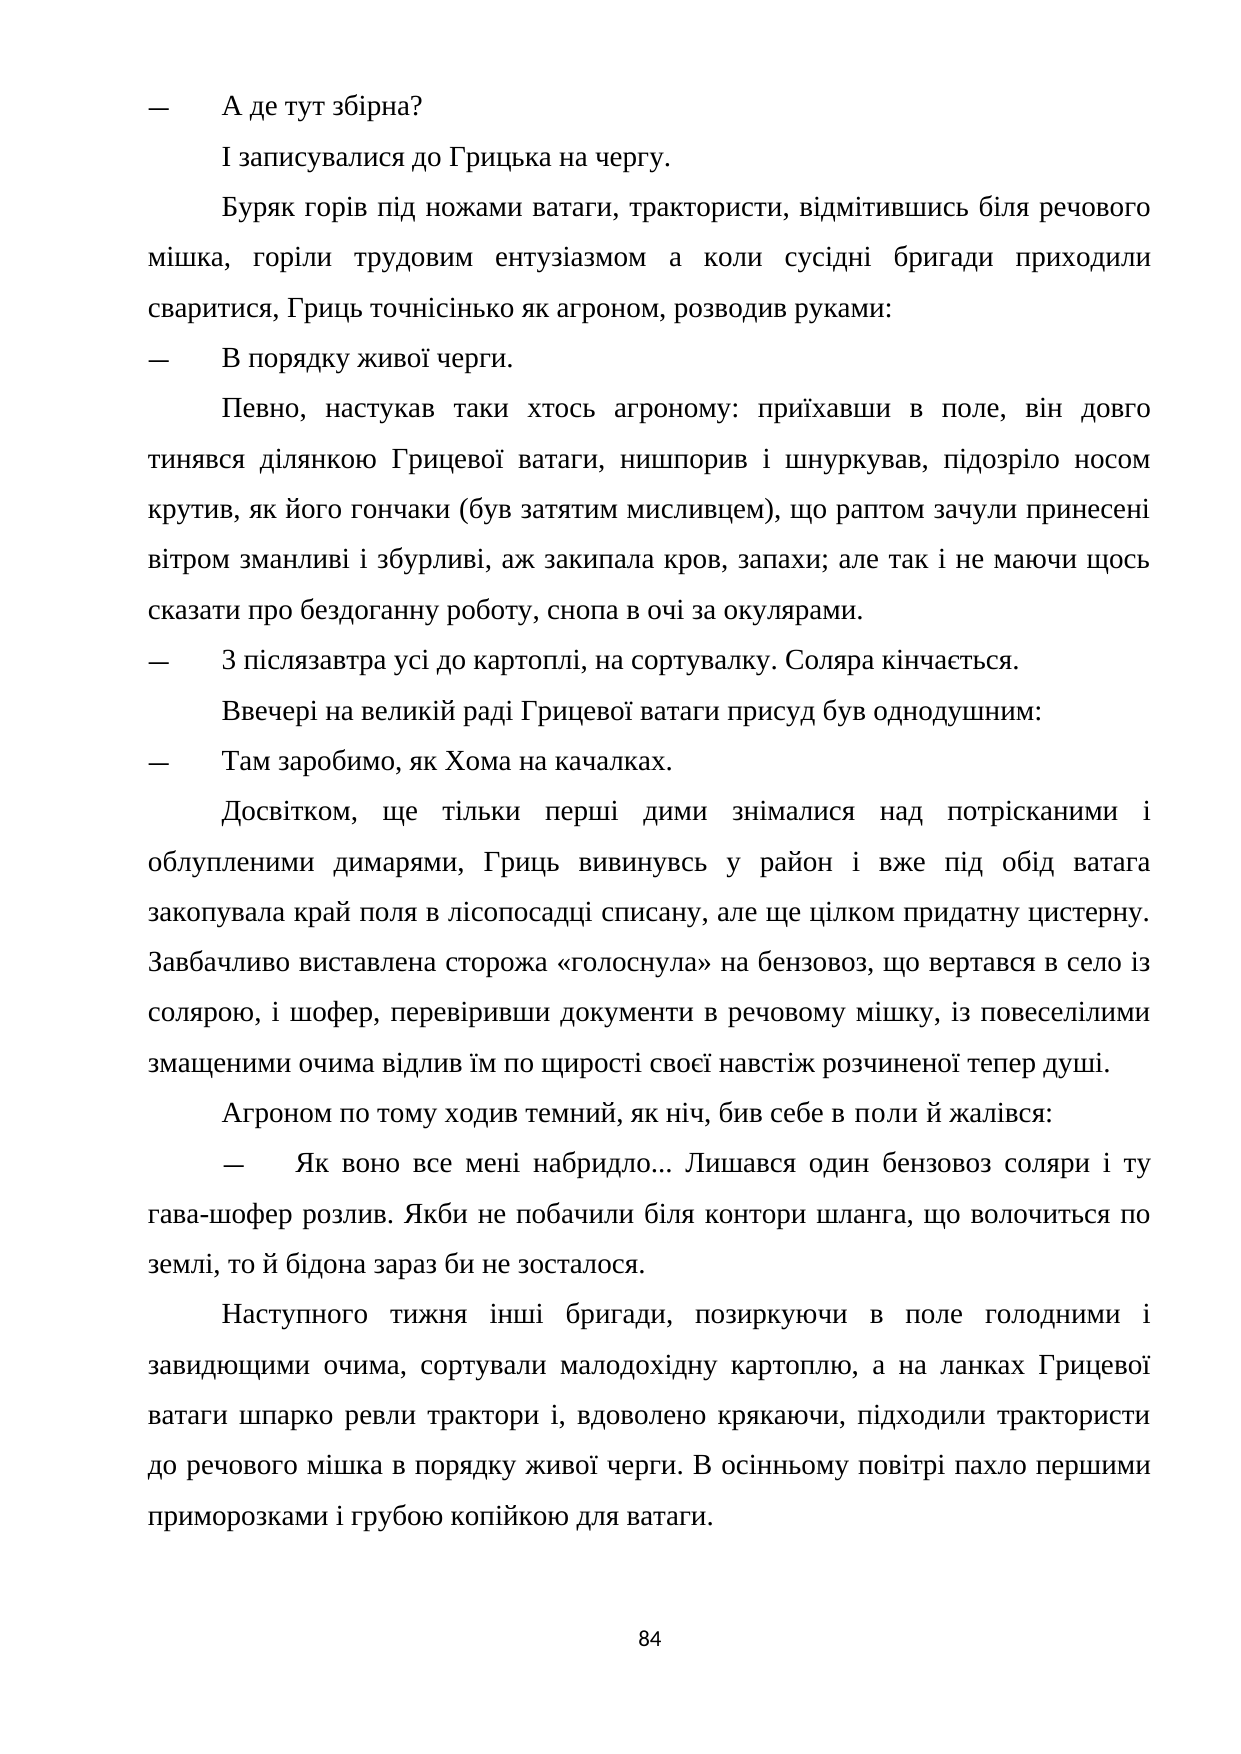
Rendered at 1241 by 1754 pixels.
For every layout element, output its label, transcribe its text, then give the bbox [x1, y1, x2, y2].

list А де тут збірна? [148, 88, 1152, 122]
list Там заробимо, як Хома на качалках. [148, 743, 1152, 777]
text Агроном по тому ходив темний, як ніч, бив себе в поли й жалівся: [148, 1095, 1152, 1129]
list Як воно все мені набридло... Лишався один бензовоз соляри і ту гава-шофер розлив. Якби не побачили біля контори шланга, що волочиться по землі, то й бідона зараз би не зосталося. [148, 1146, 1152, 1280]
text Досвітком, ще тільки перші дими знімалися над потрісканими і облупленими димарями, Гриць вивинувсь у район і вже під обід ватага закопувала край поля в лісопосадці списану, але ще цілком придатну цистерну. Завбачливо виставлена сторожа «голоснула» на бензовоз, що вертався в село із солярою, і шофер, перевіривши документи в речовому мішку, із повеселілими змащеними очима відлив їм по щирості своєї навстіж розчиненої тепер душі. [148, 793, 1152, 1078]
text Ввечері на великій раді Грицевої ватаги присуд був однодушним: [148, 693, 1152, 726]
list 3 післязавтра усі до картоплі, на сортувалку. Соляра кінчається. [148, 642, 1152, 676]
text І записувалися до Грицька на чергу. [148, 139, 1152, 172]
text Певно, настукав таки хтось агроному: приїхавши в поле, він довго тинявся ділянкою Грицевої ватаги, нишпорив і шнуркував, підозріло носом крутив, як його гончаки (був затятим мисливцем), що раптом зачули принесені вітром зманливі і збурливі, аж закипала кров, запахи; але так і не маючи щось сказати про бездоганну роботу, снопа в очі за окулярами. [148, 391, 1152, 625]
text Буряк горів під ножами ватаги, трактористи, відмітившись біля речового мішка, горіли трудовим ентузіазмом а коли сусідні бригади приходили сваритися, Гриць точнісінько як агроном, розводив руками: [148, 189, 1152, 323]
list В порядку живої черги. [148, 340, 1152, 374]
text Наступного тижня інші бригади, позиркуючи в поле голодними і завидющими очима, сортували малодохідну картоплю, а на ланках Грицевої ватаги шпарко ревли трактори і, вдоволено крякаючи, підходили трактористи до речового мішка в порядку живої черги. В осінньому повітрі пахло першими приморозками і грубою копійкою для ватаги. [148, 1297, 1152, 1531]
